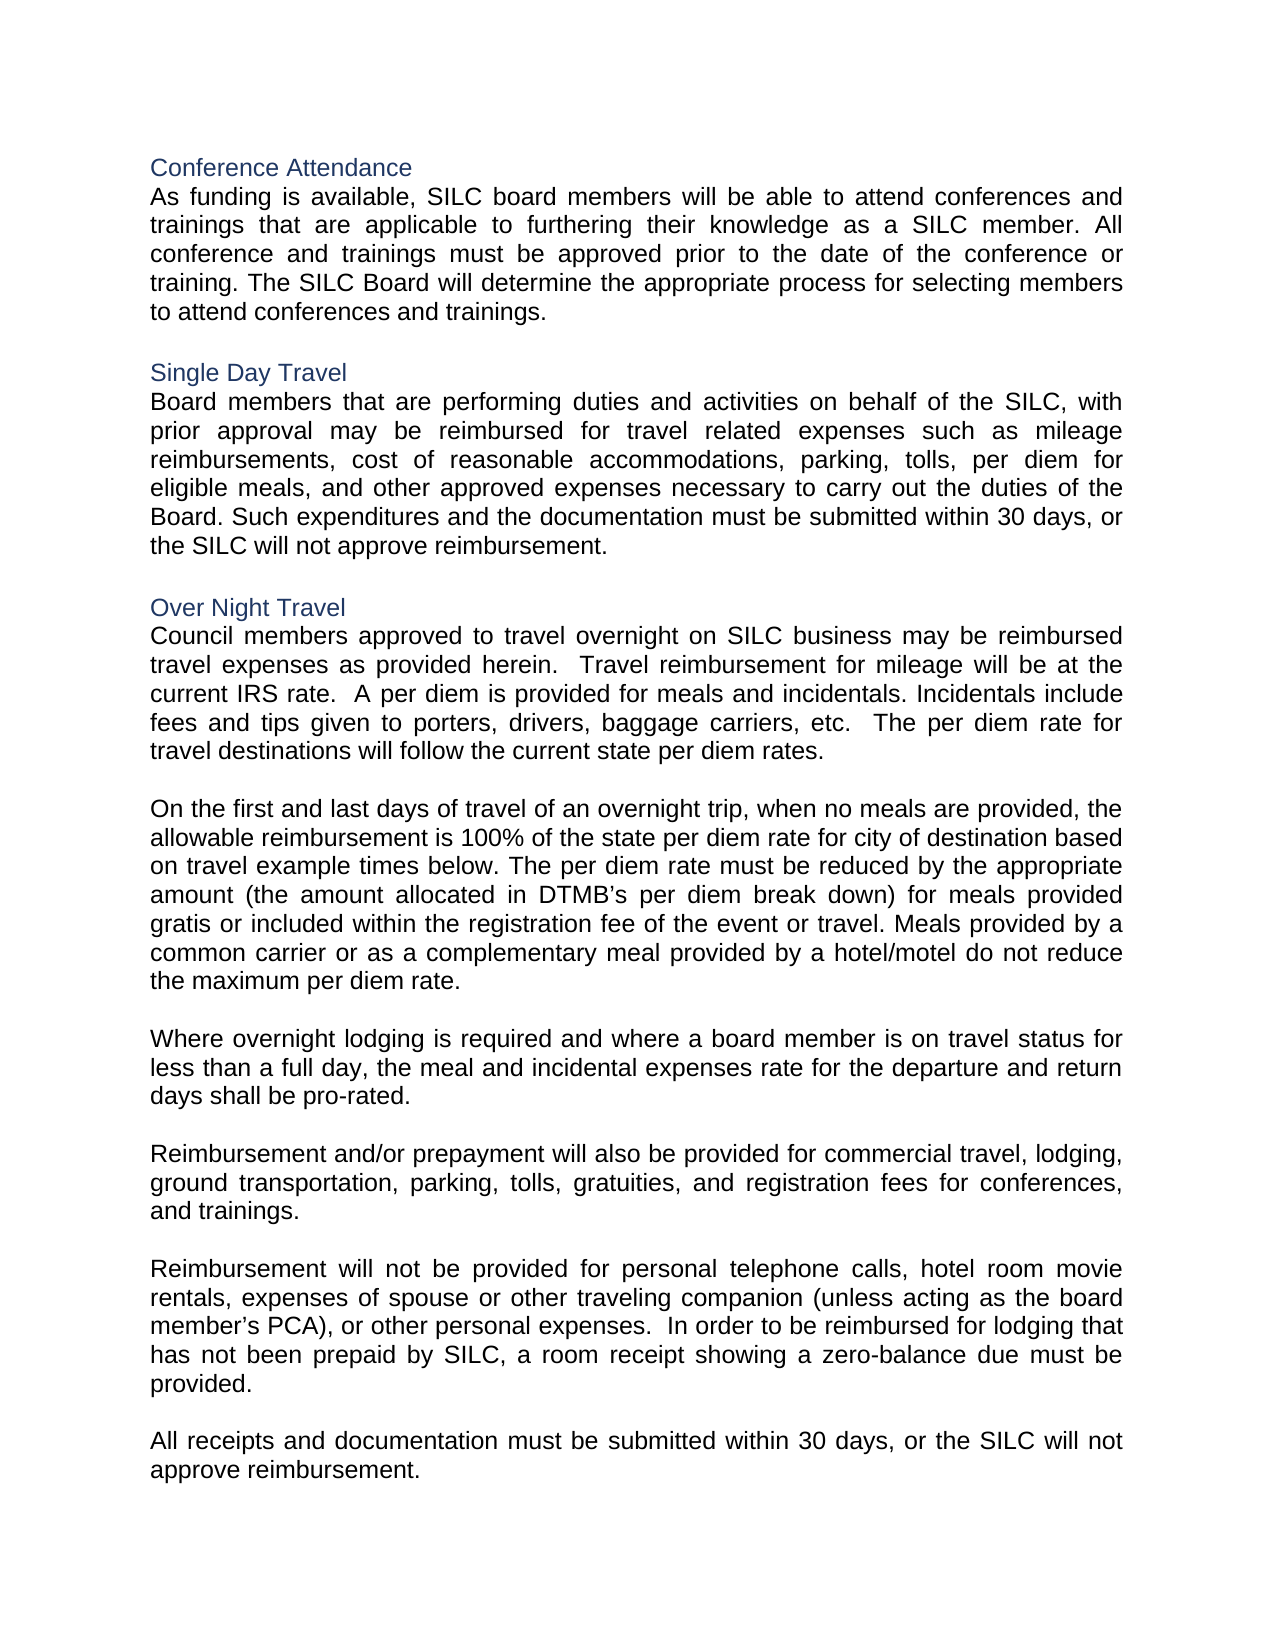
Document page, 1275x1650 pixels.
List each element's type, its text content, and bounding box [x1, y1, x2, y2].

text As funding is available, SILC board members will be able to attend conferences and trainings that are applicable to furthering their knowledge as a SILC member. All conference and trainings must be approved prior to the date of the conference or training. The SILC Board will determine the appropriate process for selecting members to attend conferences and trainings. [150, 182, 1125, 325]
subtitle Conference Attendance [150, 153, 1125, 182]
text All receipts and documentation must be submitted within 30 days, or the SILC will not approve reimbursement. [150, 1426, 1125, 1484]
text On the first and last days of travel of an overnight trip, when no meals are provided, the allowable reimbursement is 100% of the state per diem rate for city of destination based on travel example times below. The per diem rate must be reduced by the appropriate amount (the amount allocated in DTMB’s per diem break down) for meals provided gratis or included within the registration fee of the event or travel. Meals provided by a common carrier or as a complementary meal provided by a hotel/motel do not reduce the maximum per diem rate. [150, 794, 1125, 995]
subtitle Over Night Travel [150, 592, 1125, 621]
text Reimbursement will not be provided for personal telephone calls, hotel room movie rentals, expenses of spouse or other traveling companion (unless acting as the board member’s PCA), or other personal expenses. In order to be reimbursed for lodging that has not been prepaid by SILC, a room receipt showing a zero-balance due must be provided. [150, 1254, 1125, 1397]
text Board members that are performing duties and activities on behalf of the SILC, with prior approval may be reimbursed for travel related expenses such as mileage reimbursements, cost of reasonable accommodations, parking, tolls, per diem for eligible meals, and other approved expenses necessary to carry out the duties of the Board. Such expenditures and the documentation must be submitted within 30 days, or the SILC will not approve reimbursement. [150, 387, 1125, 559]
text Reimbursement and/or prepayment will also be provided for commercial travel, lodging, ground transportation, parking, tolls, gratuities, and registration fees for conferences, and trainings. [150, 1139, 1125, 1225]
subtitle Single Day Travel [150, 358, 1125, 387]
text Where overnight lodging is required and where a board member is on travel status for less than a full day, the meal and incidental expenses rate for the departure and return days shall be pro-rated. [150, 1024, 1125, 1110]
text Council members approved to travel overnight on SILC business may be reimbursed travel expenses as provided herein. Travel reimbursement for mileage will be at the current IRS rate. A per diem is provided for meals and incidentals. Incidentals include fees and tips given to porters, drivers, baggage carriers, etc. The per diem rate for travel destinations will follow the current state per diem rates. [150, 621, 1125, 765]
